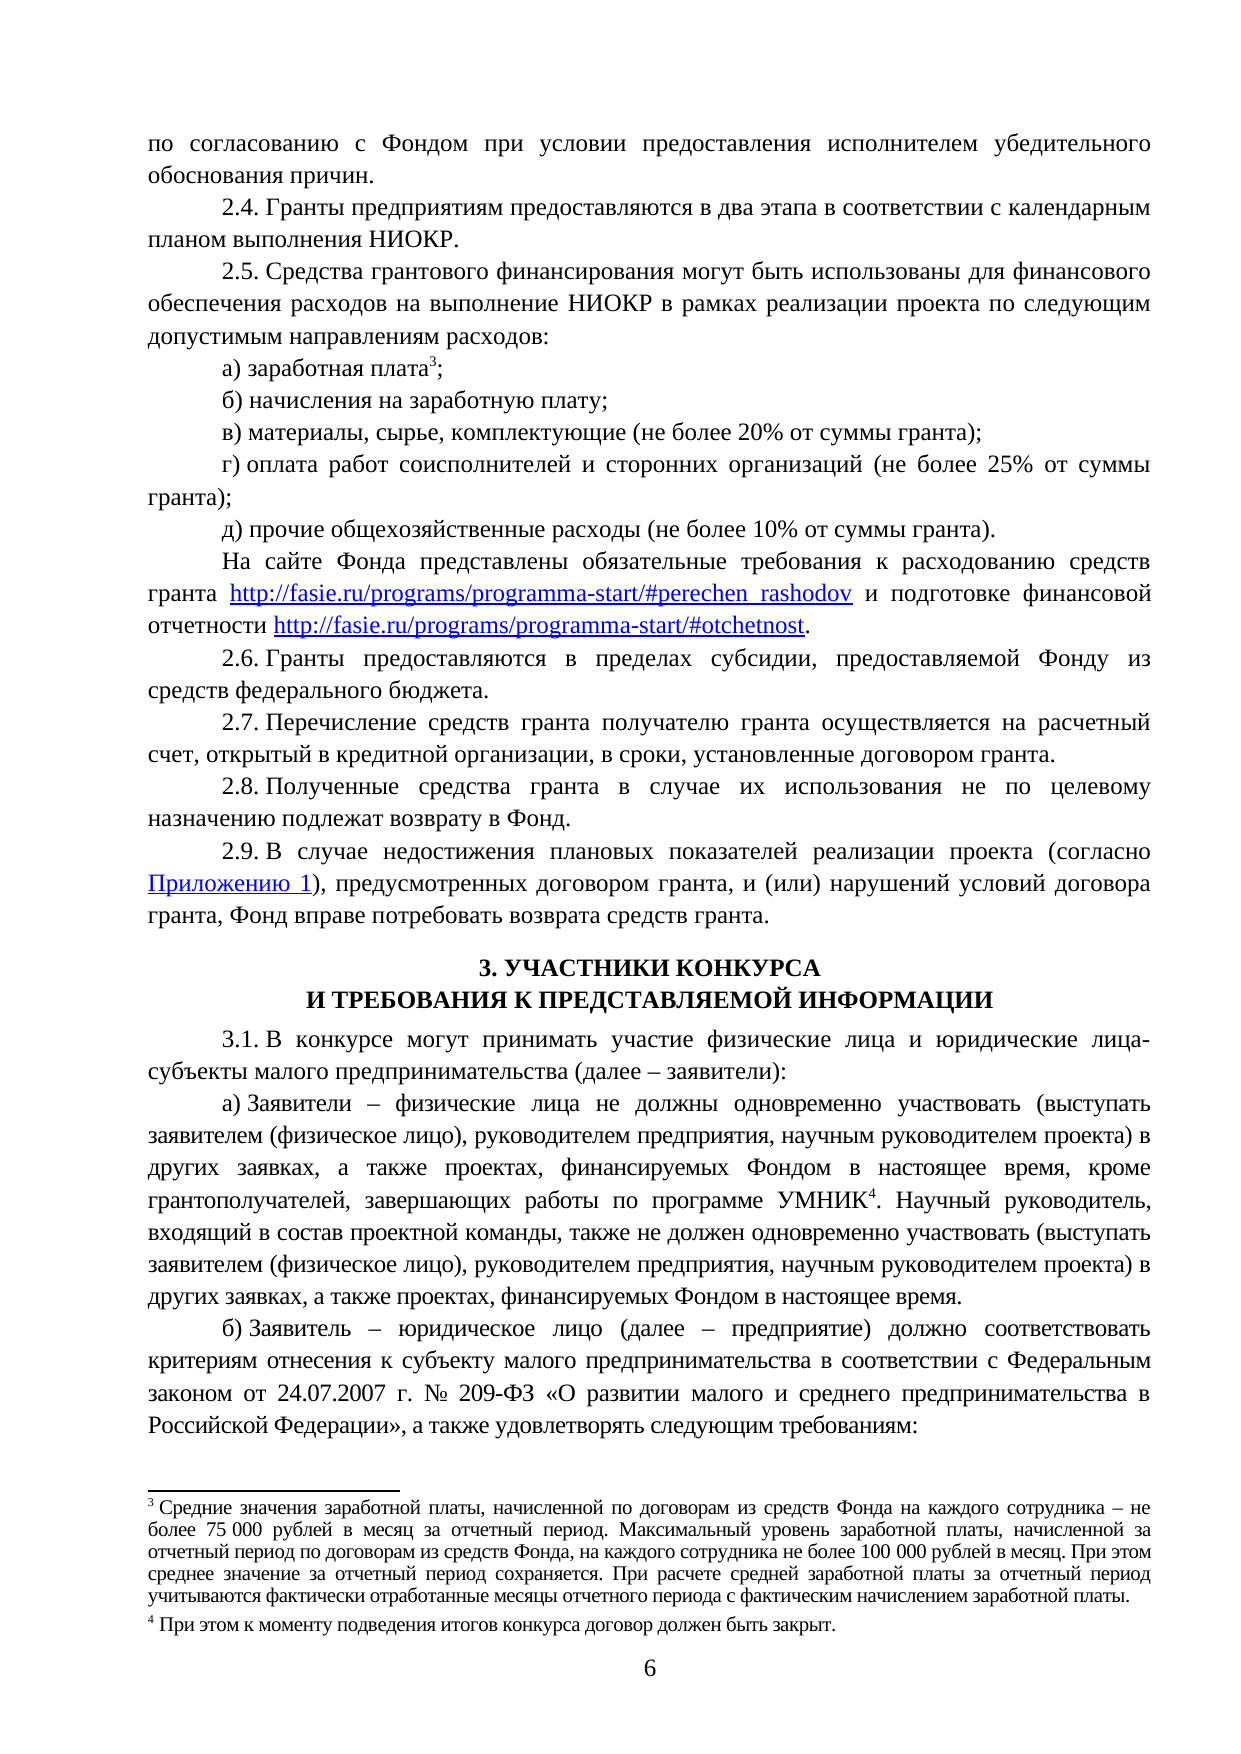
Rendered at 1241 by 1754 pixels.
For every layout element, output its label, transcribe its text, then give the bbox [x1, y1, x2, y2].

text 3.1. В конкурсе могут принимать участие физические лица и юридические лица-субъекты малого предпринимательства (далее – заявители): [148, 1024, 1152, 1085]
text б) Заявитель – юридическое лицо (далее – предприятие) должно соответствовать критериям отнесения к субъекту малого предпринимательства в соответствии с Федеральным законом от 24.07.2007 г. № 209-ФЗ «О развитии малого и среднего предпринимательства в Российской Федерации», а также удовлетворять следующим требованиям: [148, 1313, 1152, 1439]
text 3. УЧАСТНИКИ КОНКУРСА И ТРЕБОВАНИЯ К ПРЕДСТАВЛЯЕМОЙ ИНФОРМАЦИИ [148, 953, 1152, 1014]
text в) материалы, сырье, комплектующие (не более 20% от суммы гранта); [148, 417, 1152, 446]
text д) прочие общехозяйственные расходы (не более 10% от суммы гранта). [148, 514, 1152, 543]
text а) заработная плата; [148, 353, 1152, 382]
text г) оплата работ соисполнителей и сторонних организаций (не более 25% от суммы гранта); [148, 449, 1152, 510]
text 2.8. Полученные средства гранта в случае их использования не по целевому назначению подлежат возврату в Фонд. [148, 771, 1152, 832]
text 2.6. Гранты предоставляются в пределах субсидии, предоставляемой Фонду из средств федерального бюджета. [148, 643, 1152, 703]
text 2.4. Гранты предприятиям предоставляются в два этапа в соответствии с календарным планом выполнения НИОКР. [148, 192, 1152, 253]
text а) Заявители – физические лица не должны одновременно участвовать (выступать заявителем (физическое лицо), руководителем предприятия, научным руководителем проекта) в других заявках, а также проектах, финансируемых Фондом в настоящее время, кроме грантополучателей, завершающих работы по программе УМНИК. Научный руководитель, входящий в состав проектной команды, также не должен одновременно участвовать (выступать заявителем (физическое лицо), руководителем предприятия, научным руководителем проекта) в других заявках, а также проектах, финансируемых Фондом в настоящее время. [148, 1088, 1152, 1310]
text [148, 128, 1152, 188]
text б) начисления на заработную плату; [148, 385, 1152, 414]
text 2.9. В случае недостижения плановых показателей реализации проекта (согласно Приложению 1), предусмотренных договором гранта, и (или) нарушений условий договора гранта, Фонд вправе потребовать возврата средств гранта. [148, 836, 1152, 929]
text 2.7. Перечисление средств гранта получателю гранта осуществляется на расчетный счет, открытый в кредитной организации, в сроки, установленные договором гранта. [148, 707, 1152, 768]
text На сайте Фонда представлены обязательные требования к расходованию средств гранта http://fasie.ru/programs/programma-start/#perechen_rashodov и подготовке финансовой отчетности http://fasie.ru/programs/programma-start/#otchetnost. [148, 546, 1152, 639]
text 2.5. Средства грантового финансирования могут быть использованы для финансового обеспечения расходов на выполнение НИОКР в рамках реализации проекта по следующим допустимым направлениям расходов: [148, 256, 1152, 349]
